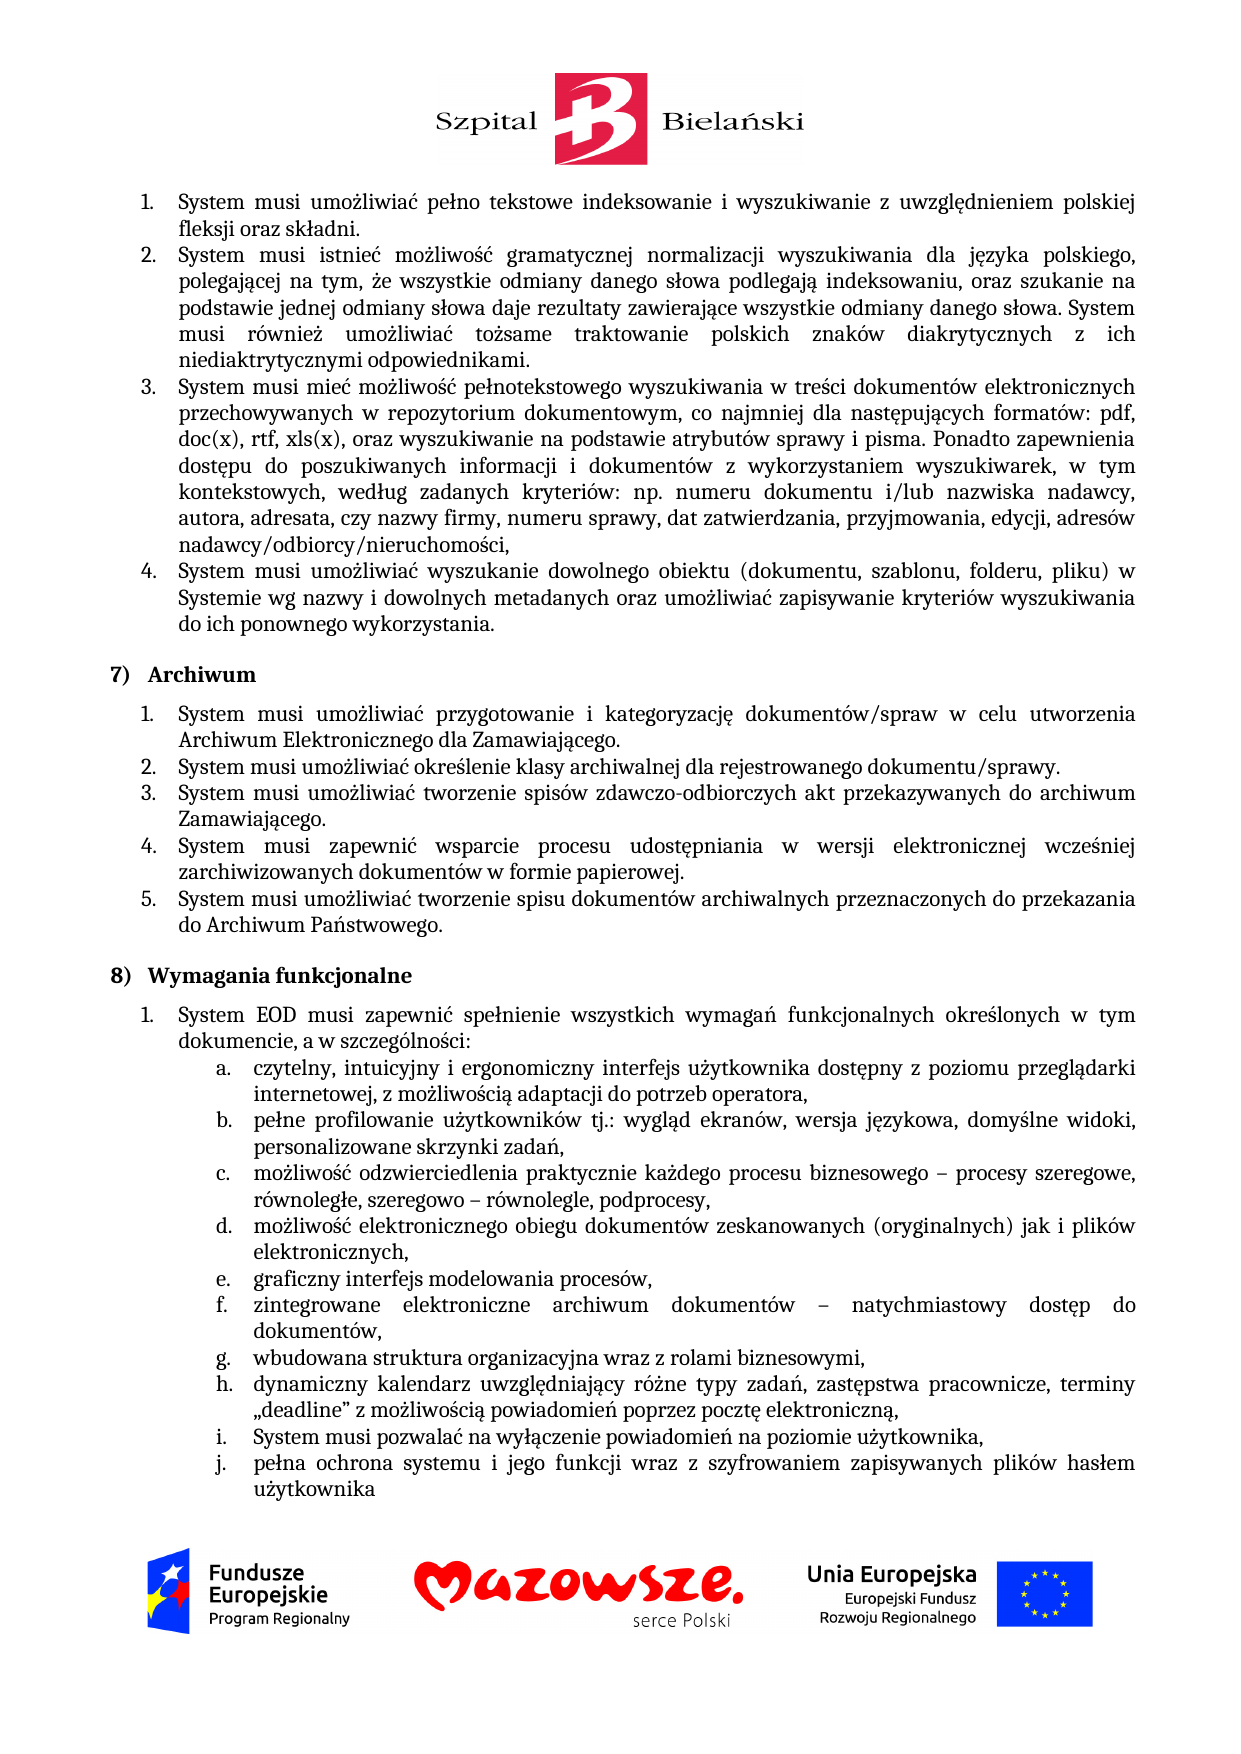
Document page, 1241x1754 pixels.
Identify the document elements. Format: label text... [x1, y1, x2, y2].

list System musi umożliwiać pełno tekstowe indeksowanie i wyszukiwanie z uwzględnieniem polskiej fleksji oraz składni. [141, 189, 1137, 242]
list graficzny interfejs modelowania procesów, [216, 1265, 1137, 1292]
list czytelny, intuicyjny i ergonomiczny interfejs użytkownika dostępny z poziomu przeglądarki internetowej, z możliwością adaptacji do potrzeb operatora, [216, 1054, 1137, 1107]
list System musi istnieć możliwość gramatycznej normalizacji wyszukiwania dla języka polskiego, polegającej na tym, że wszystkie odmiany danego słowa podlegają indeksowaniu, oraz szukanie na podstawie jednej odmiany słowa daje rezultaty zawierające wszystkie odmiany danego słowa. System musi również umożliwiać tożsame traktowanie polskich znaków diakrytycznych z ich niediaktrytycznymi odpowiednikami. [141, 242, 1137, 373]
list możliwość odzwierciedlenia praktycznie każdego procesu biznesowego – procesy szeregowe, równoległe, szeregowo – równolegle, podprocesy, [216, 1160, 1137, 1213]
list System musi umożliwiać określenie klasy archiwalnej dla rejestrowanego dokumentu/sprawy. [141, 753, 1137, 780]
list Archiwum [110, 662, 931, 688]
picture [147, 1548, 1093, 1634]
list pełna ochrona systemu i jego funkcji wraz z szyfrowaniem zapisywanych plików hasłem użytkownika [216, 1450, 1137, 1503]
list System musi zapewnić wsparcie procesu udostępniania w wersji elektronicznej wcześniej zarchiwizowanych dokumentów w formie papierowej. [141, 833, 1137, 885]
list System EOD musi zapewnić spełnienie wszystkich wymagań funkcjonalnych określonych w tym dokumencie, a w szczególności: [141, 1002, 1137, 1054]
list System musi umożliwiać przygotowanie i kategoryzację dokumentów/spraw w celu utworzenia Archiwum Elektronicznego dla Zamawiającego. [141, 701, 1137, 753]
list możliwość elektronicznego obiegu dokumentów zeskanowanych (oryginalnych) jak i plików elektronicznych, [216, 1213, 1137, 1265]
list System musi umożliwiać tworzenie spisu dokumentów archiwalnych przeznaczonych do przekazania do Archiwum Państwowego. [141, 885, 1137, 938]
list wbudowana struktura organizacyjna wraz z rolami biznesowymi, [216, 1344, 1137, 1371]
list System musi umożliwiać wyszukanie dowolnego obiektu (dokumentu, szablonu, folderu, pliku) w Systemie wg nazwy i dowolnych metadanych oraz umożliwiać zapisywanie kryteriów wyszukiwania do ich ponownego wykorzystania. [141, 558, 1137, 637]
list dynamiczny kalendarz uwzględniający różne typy zadań, zastępstwa pracownicze, terminy „deadline” z możliwością powiadomień poprzez pocztę elektroniczną, [216, 1371, 1137, 1423]
picture [436, 73, 804, 165]
list System musi mieć możliwość pełnotekstowego wyszukiwania w treści dokumentów elektronicznych przechowywanych w repozytorium dokumentowym, co najmniej dla następujących formatów: pdf, doc(x), rtf, xls(x), oraz wyszukiwanie na podstawie atrybutów sprawy i pisma. Ponadto zapewnienia dostępu do poszukiwanych informacji i dokumentów z wykorzystaniem wyszukiwarek, w tym kontekstowych, według zadanych kryteriów: np. numeru dokumentu i/lub nazwiska nadawcy, autora, adresata, czy nazwy firmy, numeru sprawy, dat zatwierdzania, przyjmowania, edycji, adresów nadawcy/odbiorcy/nieruchomości, [141, 373, 1137, 558]
list zintegrowane elektroniczne archiwum dokumentów – natychmiastowy dostęp do dokumentów, [216, 1292, 1137, 1344]
list System musi umożliwiać tworzenie spisów zdawczo-odbiorczych akt przekazywanych do archiwum Zamawiającego. [141, 780, 1137, 833]
list pełne profilowanie użytkowników tj.: wygląd ekranów, wersja językowa, domyślne widoki, personalizowane skrzynki zadań, [216, 1107, 1137, 1160]
list System musi pozwalać na wyłączenie powiadomień na poziomie użytkownika, [216, 1423, 1137, 1450]
list Wymagania funkcjonalne [110, 963, 931, 989]
